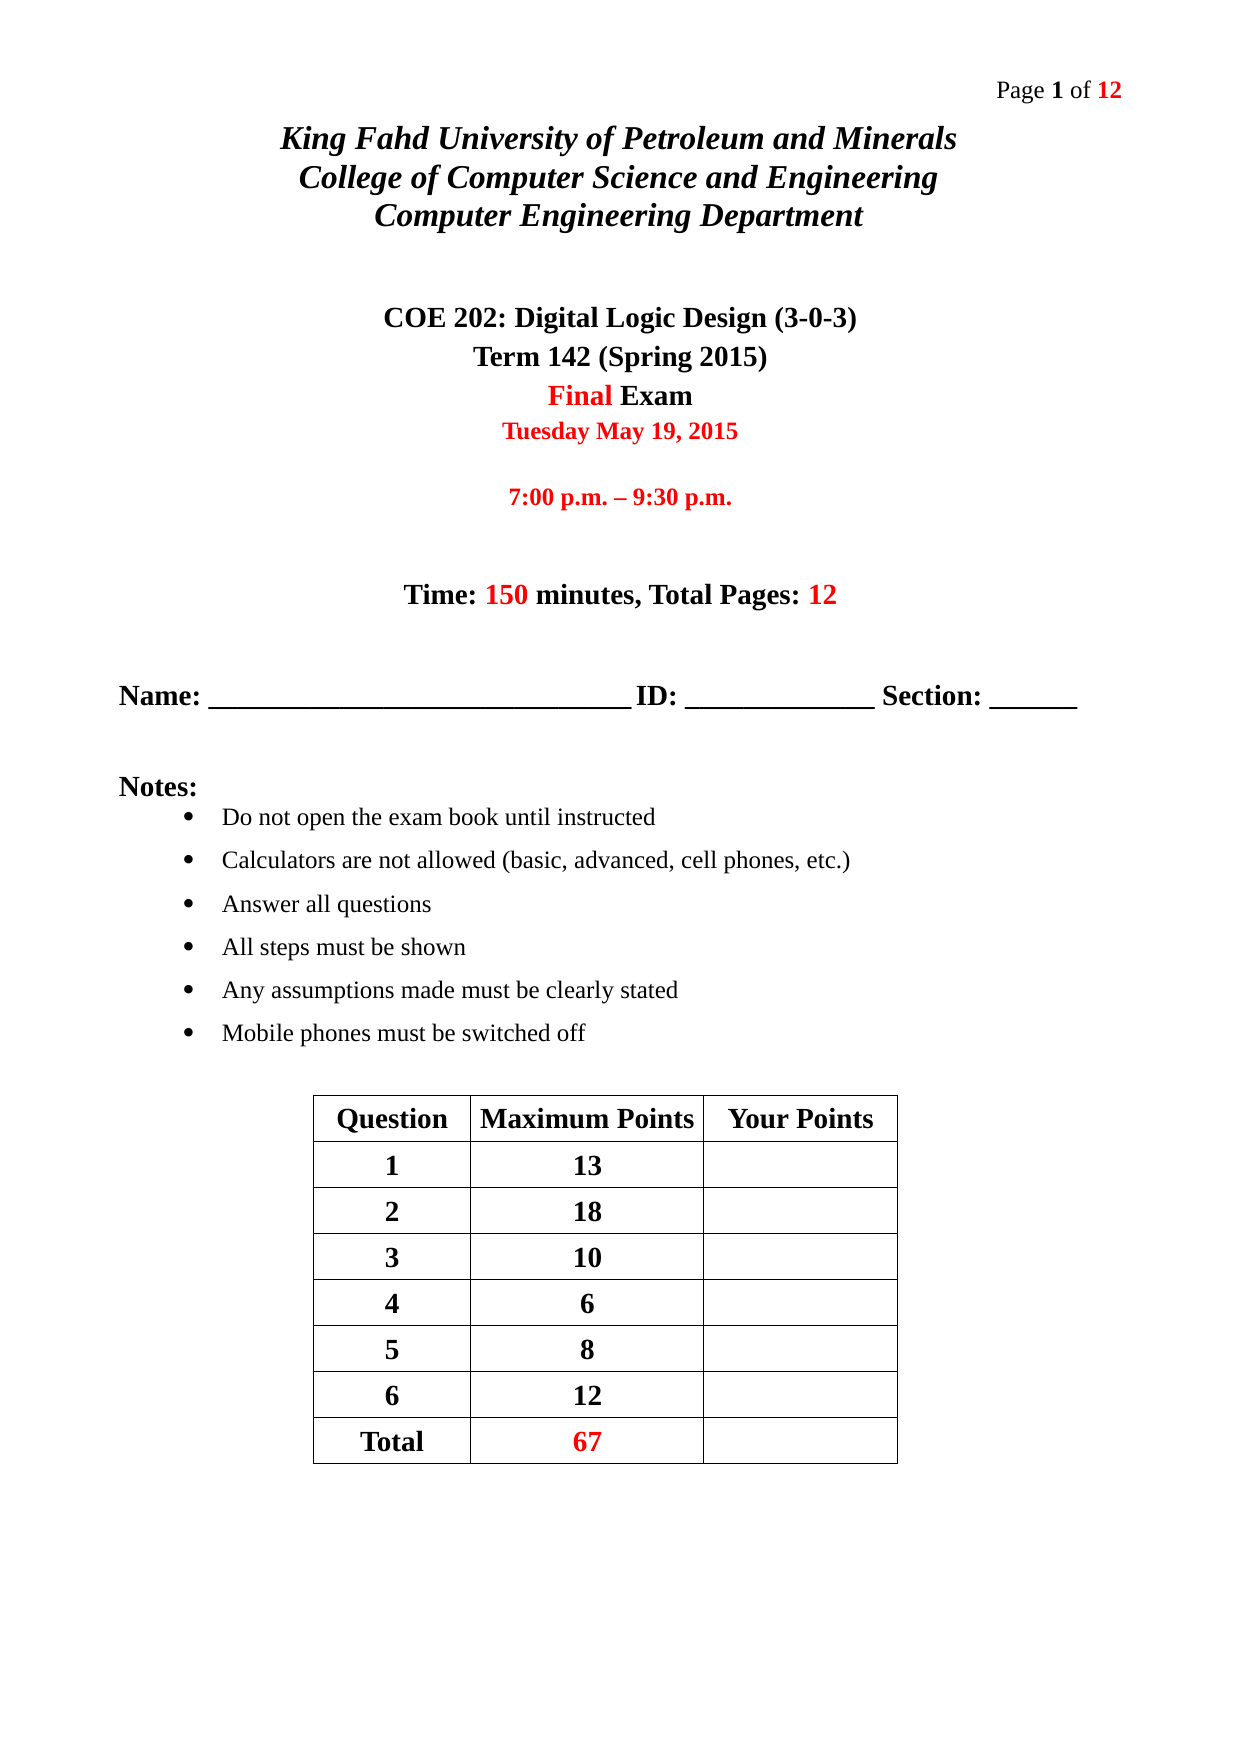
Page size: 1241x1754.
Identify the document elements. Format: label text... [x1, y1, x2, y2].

table_cell [704, 1326, 897, 1371]
table_cell [704, 1280, 897, 1325]
text Computer Engineering Department [118, 195, 1122, 233]
list Mobile phones must be switched off [184, 1018, 1122, 1047]
table_cell 3 [314, 1234, 470, 1279]
table_header Question [314, 1096, 470, 1141]
text Notes: [118, 769, 1122, 802]
table_cell 18 [471, 1188, 703, 1233]
list Do not open the exam book until instructed [184, 802, 1122, 831]
table_cell 5 [314, 1326, 470, 1371]
table_cell 8 [471, 1326, 703, 1371]
table_cell 1 [314, 1142, 470, 1187]
list All steps must be shown [184, 932, 1122, 961]
table_cell 4 [314, 1280, 470, 1325]
table_cell Total [314, 1418, 470, 1463]
text College of Computer Science and Engineering [118, 157, 1122, 195]
text Name: _____________________________ ID: _____________ Section: ______ [118, 678, 1122, 711]
text King Fahd University of Petroleum and Minerals [118, 118, 1122, 157]
list Calculators are not allowed (basic, advanced, cell phones, etc.) [184, 846, 1122, 874]
table_cell 6 [314, 1372, 470, 1417]
table_cell [704, 1372, 897, 1417]
text COE 202: Digital Logic Design (3-0-3) [118, 301, 1122, 334]
text Tuesday May 19, 2015 [118, 416, 1122, 445]
table_header Maximum Points [471, 1096, 703, 1141]
table_cell 13 [471, 1142, 703, 1187]
table_cell [704, 1418, 897, 1463]
table_cell [704, 1142, 897, 1187]
list Any assumptions made must be clearly stated [184, 975, 1122, 1004]
table_header Your Points [704, 1096, 897, 1141]
text Time: 150 minutes, Total Pages: 12 [118, 577, 1122, 611]
table_cell 6 [471, 1280, 703, 1325]
text Term 142 (Spring 2015) [118, 339, 1122, 373]
text Final Exam [118, 378, 1122, 411]
table_cell [704, 1188, 897, 1233]
list Answer all questions [184, 889, 1122, 917]
table_cell 67 [471, 1418, 703, 1463]
table_cell 2 [314, 1188, 470, 1233]
table_cell [704, 1234, 897, 1279]
table_cell 12 [471, 1372, 703, 1417]
text 7:00 p.m. – 9:30 p.m. [118, 482, 1122, 511]
table_cell 10 [471, 1234, 703, 1279]
